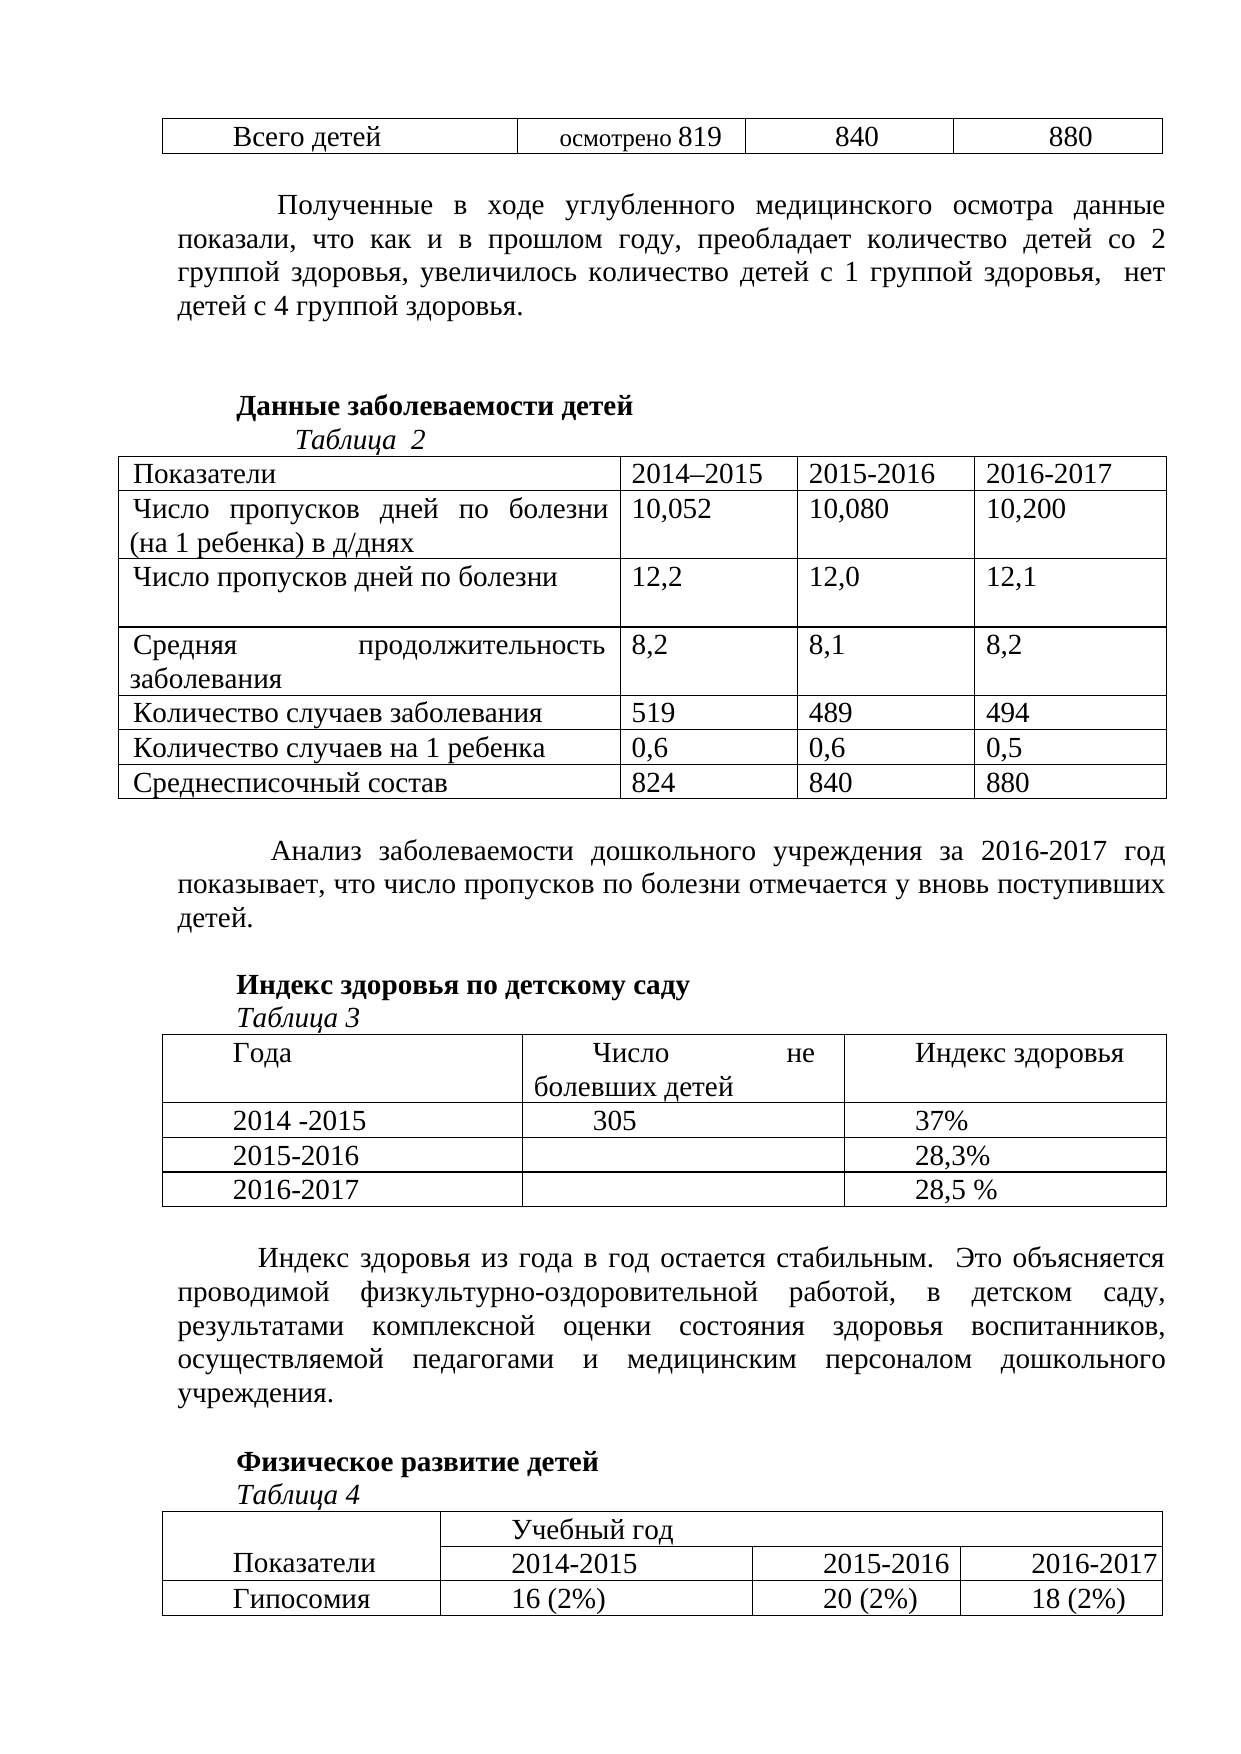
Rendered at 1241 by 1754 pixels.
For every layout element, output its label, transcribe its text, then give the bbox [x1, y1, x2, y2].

table_cell Количество случаев заболевания [119, 696, 620, 729]
table_cell 880 [954, 119, 1162, 153]
table_header Показатели [119, 457, 620, 490]
table_cell Число пропусков дней по болезни [119, 559, 620, 626]
table_header Года [163, 1035, 522, 1102]
table_header Учебный год [441, 1512, 1162, 1546]
table_header 2014–2015 [621, 457, 797, 490]
table_cell [523, 1138, 844, 1171]
table_cell 489 [798, 696, 974, 729]
table_cell 0,6 [621, 730, 797, 764]
text Данные заболеваемости детей [177, 388, 1167, 422]
table_cell 16 (2%) [441, 1581, 752, 1615]
table_cell 2014 -2015 [163, 1103, 522, 1137]
table_cell Средняя продолжительность заболевания [119, 628, 620, 694]
table_cell 10,052 [621, 491, 797, 558]
text Индекс здоровья из года в год остается стабильным. Это объясняется проводимой физкультурно-оздоровительной работой, в детском саду, результатами комплексной оценки состояния здоровья воспитанников, осуществляемой педагогами и медицинским персоналом дошкольного учреждения. [177, 1241, 1167, 1408]
table_header Число не болевших детей [523, 1035, 844, 1102]
subtitle Физическое развитие детей [177, 1444, 1167, 1477]
table_cell 0,6 [798, 730, 974, 764]
table_cell 2016-2017 [163, 1173, 522, 1206]
table_cell Среднесписочный состав [119, 765, 620, 798]
table_cell 12,0 [798, 559, 974, 626]
table_header Индекс здоровья [845, 1035, 1166, 1102]
table_cell 28,3% [845, 1138, 1166, 1171]
table_cell 824 [621, 765, 797, 798]
text Таблица 3 [177, 1001, 1167, 1034]
table_cell 2016-2017 [961, 1547, 1162, 1580]
table_cell 37% [845, 1103, 1166, 1137]
table_cell Количество случаев на 1 ребенка [119, 730, 620, 764]
table_cell 8,1 [798, 628, 974, 694]
table_cell 494 [975, 696, 1166, 729]
table_cell 519 [621, 696, 797, 729]
table_cell 0,5 [975, 730, 1166, 764]
subtitle Таблица 4 [177, 1477, 1167, 1511]
table_cell Всего детей [163, 119, 517, 153]
table_header 2016-2017 [975, 457, 1166, 490]
table_cell 10,080 [798, 491, 974, 558]
table_cell Число пропусков дней по болезни (на 1 ребенка) в д/днях [119, 491, 620, 558]
table_cell осмотрено 819 [518, 119, 745, 153]
text Таблица 2 [177, 422, 1167, 456]
table_cell 18 (2%) [961, 1581, 1162, 1615]
table_cell [523, 1173, 844, 1206]
table_cell 2014-2015 [441, 1547, 752, 1580]
table_cell 8,2 [621, 628, 797, 694]
text Индекс здоровья по детскому саду [177, 967, 1167, 1001]
table_cell 840 [746, 119, 953, 153]
table_header Показатели [163, 1512, 440, 1580]
table_cell 2015-2016 [753, 1547, 960, 1580]
table_cell 8,2 [975, 628, 1166, 694]
table_cell 12,1 [975, 559, 1166, 626]
table_cell 20 (2%) [753, 1581, 960, 1615]
text Полученные в ходе углубленного медицинского осмотра данные показали, что как и в прошлом году, преобладает количество детей со 2 группой здоровья, увеличилось количество детей с 1 группой здоровья, нет детей с 4 группой здоровья. [177, 187, 1167, 321]
table_cell Гипосомия [163, 1581, 440, 1615]
table_cell 840 [798, 765, 974, 798]
table_cell 10,200 [975, 491, 1166, 558]
table_cell 28,5 % [845, 1173, 1166, 1206]
table_cell 12,2 [621, 559, 797, 626]
table_cell 2015-2016 [163, 1138, 522, 1171]
table_cell 305 [523, 1103, 844, 1137]
table_header 2015-2016 [798, 457, 974, 490]
table_cell 880 [975, 765, 1166, 798]
text Анализ заболеваемости дошкольного учреждения за 2016-2017 год показывает, что число пропусков по болезни отмечается у вновь поступивших детей. [177, 833, 1167, 933]
